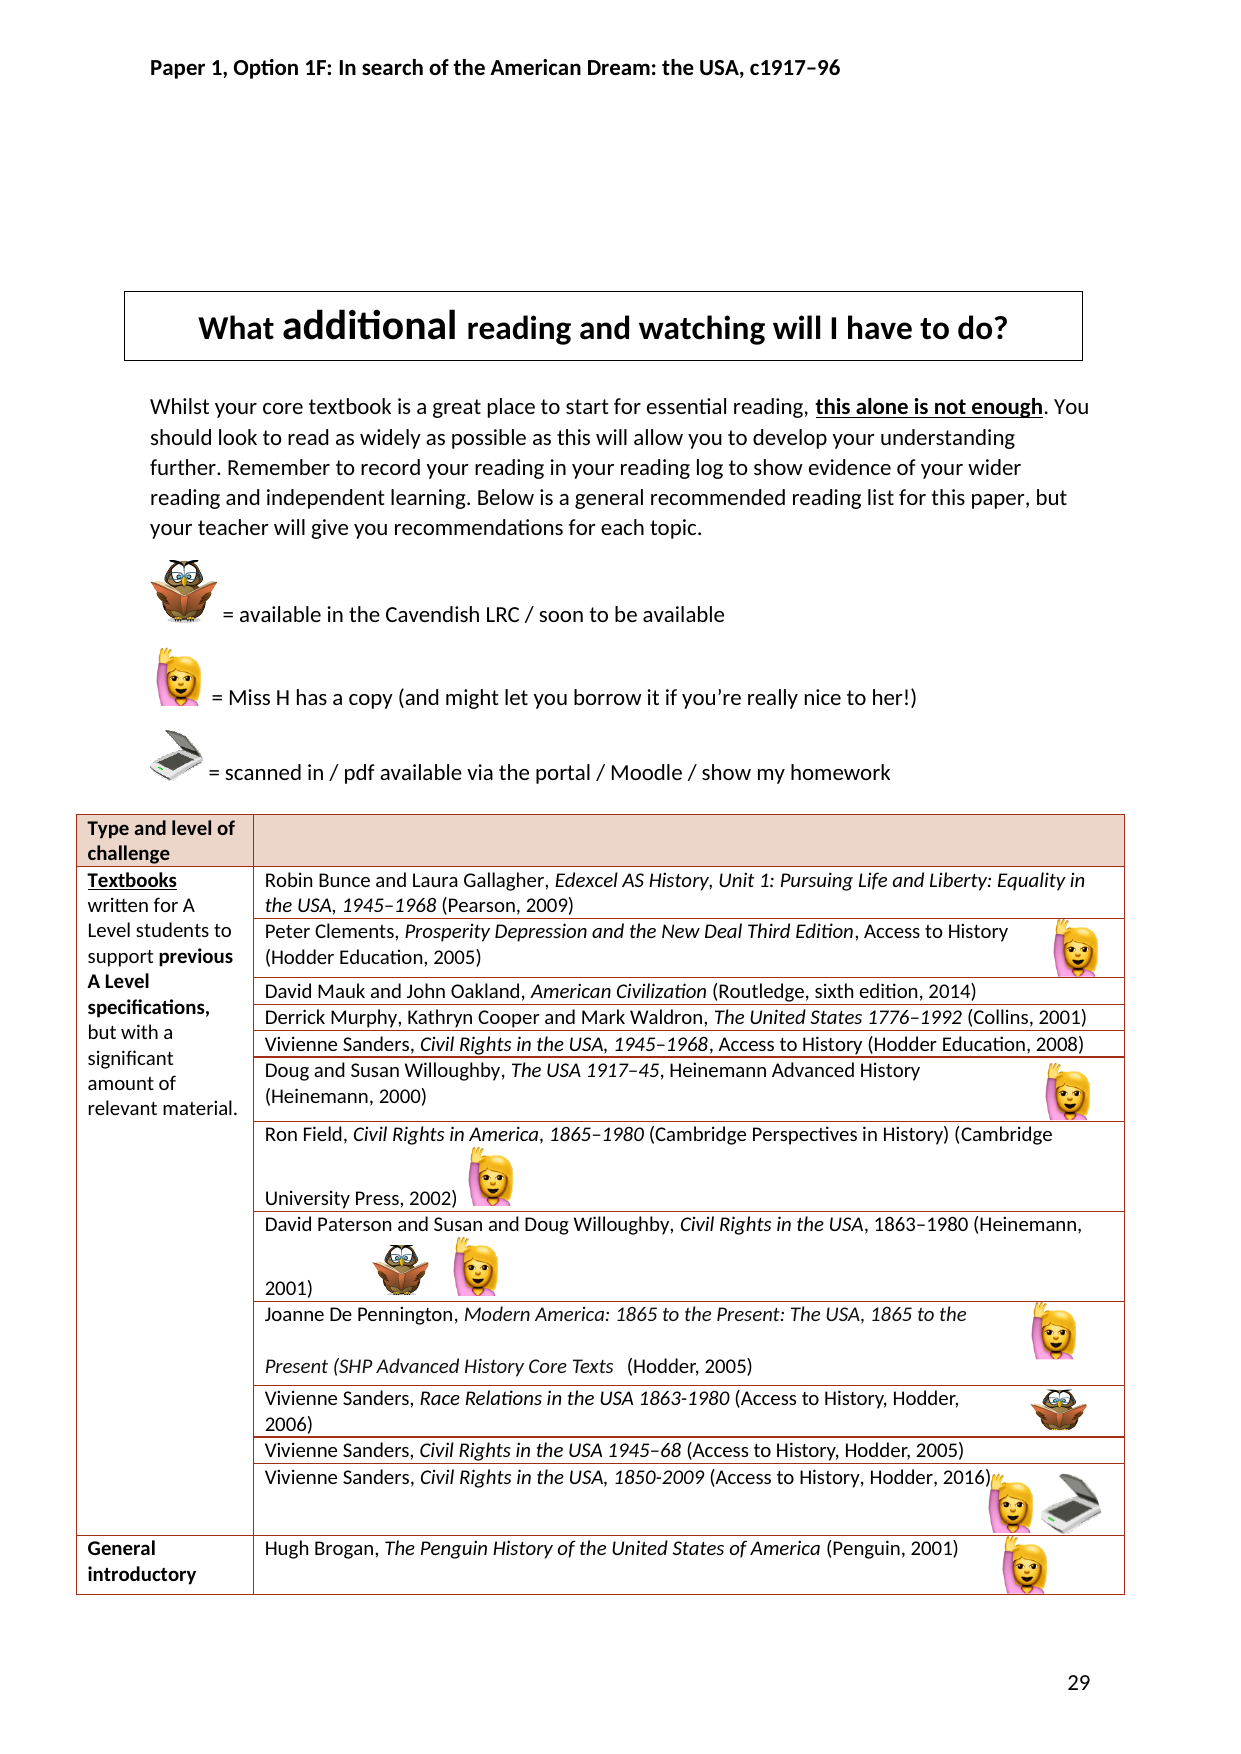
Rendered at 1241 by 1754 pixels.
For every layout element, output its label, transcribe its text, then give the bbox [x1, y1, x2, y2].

table_cell Peter Clements, Prosperity Depression and the New Deal Third Edition, Access to History (Hodder Education, 2005) [254, 919, 1124, 977]
picture [462, 1147, 519, 1206]
table_cell Hugh Brogan, The Penguin History of the United States of America (Penguin, 2001) [254, 1536, 1124, 1594]
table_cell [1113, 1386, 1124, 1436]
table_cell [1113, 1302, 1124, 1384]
table_cell Vivienne Sanders, Civil Rights in the USA, 1850-2009 (Access to History, Hodder, 2016) [254, 1464, 1124, 1534]
table_header [254, 815, 1124, 866]
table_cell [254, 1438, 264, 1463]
picture [1030, 1389, 1087, 1431]
text Whilst your core textbook is a great place to start for essential reading, this alone is not enough. You should look to read as widely as possible as this will allow you to develop your understanding further. Remember to record your reading in your reading log to show evidence of your wider reading and independent learning. Below is a general recommended reading list for this paper, but your teacher will give you recommendations for each topic. [150, 392, 1090, 541]
picture [150, 647, 207, 706]
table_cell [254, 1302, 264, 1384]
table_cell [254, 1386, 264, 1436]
table_cell David Paterson and Susan and Doug Willoughby, Civil Rights in the USA, 1863–1980 (Heinemann, 2001) [254, 1212, 1124, 1301]
picture [447, 1237, 504, 1296]
picture [1039, 1062, 1093, 1118]
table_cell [77, 1536, 253, 1594]
text = available in the Cavendish LRC / soon to be available [150, 560, 1090, 628]
picture [372, 1245, 429, 1296]
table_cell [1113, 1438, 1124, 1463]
table_header Type and level of challenge [77, 815, 253, 866]
picture [1047, 918, 1101, 975]
table_cell Vivienne Sanders, Civil Rights in the USA, 1945–1968, Access to History (Hodder Education, 2008) [254, 1031, 1124, 1056]
table_cell Derrick Murphy, Kathryn Cooper and Mark Waldron, The United States 1776–1992 (Collins, 2001) [254, 1005, 1124, 1030]
table_cell Doug and Susan Willoughby, The USA 1917–45, Heinemann Advanced History (Heinemann, 2000) [254, 1058, 1124, 1121]
picture [150, 560, 218, 623]
text = Miss H has a copy (and might let you borrow it if you’re really nice to her!) [150, 647, 1090, 711]
table_cell Textbooks written for A Level students to support previous A Level specifications, but with a significant amount of relevant material. [77, 867, 253, 1534]
picture [982, 1473, 1039, 1533]
table_cell David Mauk and John Oakland, American Civilization (Routledge, sixth edition, 2014) [254, 978, 1124, 1003]
picture [1041, 1473, 1104, 1533]
table_cell Robin Bunce and Laura Gallagher, Edexcel AS History, Unit 1: Pursuing Life and Liberty: Equality in the USA, 1945–1968 (Pearson, 2009) [254, 867, 1124, 918]
text = scanned in / pdf available via the portal / Moodle / show my homework [150, 730, 1090, 786]
table_cell Ron Field, Civil Rights in America, 1865–1980 (Cambridge Perspectives in History) (Cambridge University Press, 2002) [254, 1122, 1124, 1211]
picture [996, 1535, 1050, 1592]
picture [1025, 1301, 1079, 1358]
picture [150, 730, 204, 781]
